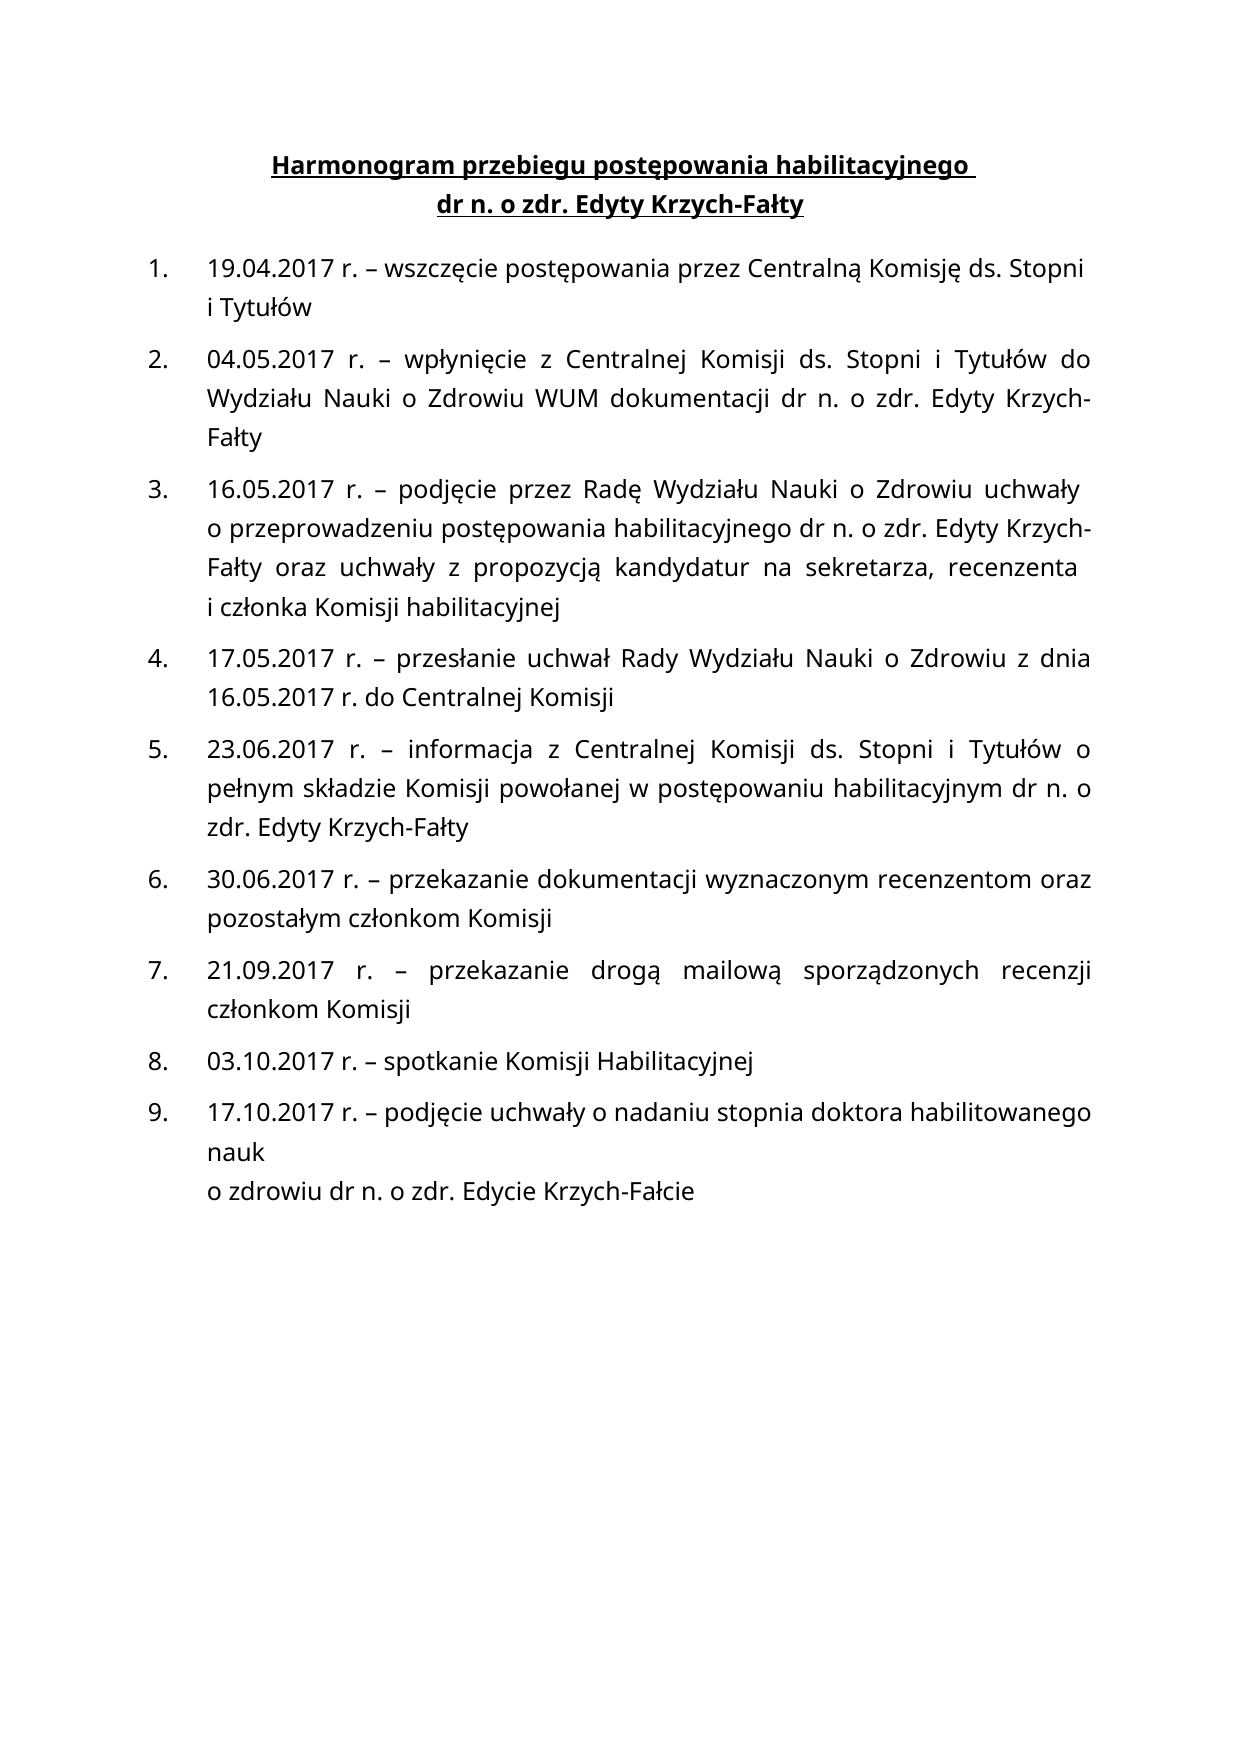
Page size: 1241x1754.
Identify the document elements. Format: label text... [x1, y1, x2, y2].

list 17.10.2017 r. – podjęcie uchwały o nadaniu stopnia doktora habilitowanego nauk o zdrowiu dr n. o zdr. Edycie Krzych-Fałcie [148, 1095, 1093, 1207]
list 19.04.2017 r. – wszczęcie postępowania przez Centralną Komisję ds. Stopni i Tytułów [148, 251, 1093, 324]
text Harmonogram przebiegu postępowania habilitacyjnego [148, 148, 1093, 182]
list 21.09.2017 r. – przekazanie drogą mailową sporządzonych recenzji członkom Komisji [148, 953, 1093, 1026]
list 03.10.2017 r. – spotkanie Komisji Habilitacyjnej [148, 1043, 1093, 1077]
list 04.05.2017 r. – wpłynięcie z Centralnej Komisji ds. Stopni i Tytułów do Wydziału Nauki o Zdrowiu WUM dokumentacji dr n. o zdr. Edyty Krzych-Fałty [148, 342, 1093, 454]
list 17.05.2017 r. – przesłanie uchwał Rady Wydziału Nauki o Zdrowiu z dnia 16.05.2017 r. do Centralnej Komisji [148, 641, 1093, 714]
list 30.06.2017 r. – przekazanie dokumentacji wyznaczonym recenzentom oraz pozostałym członkom Komisji [148, 862, 1093, 935]
list 16.05.2017 r. – podjęcie przez Radę Wydziału Nauki o Zdrowiu uchwały o przeprowadzeniu postępowania habilitacyjnego dr n. o zdr. Edyty Krzych-Fałty oraz uchwały z propozycją kandydatur na sekretarza, recenzenta i członka Komisji habilitacyjnej [148, 472, 1093, 623]
text dr n. o zdr. Edyty Krzych-Fałty [148, 187, 1093, 221]
list 23.06.2017 r. – informacja z Centralnej Komisji ds. Stopni i Tytułów o pełnym składzie Komisji powołanej w postępowaniu habilitacyjnym dr n. o zdr. Edyty Krzych-Fałty [148, 732, 1093, 844]
